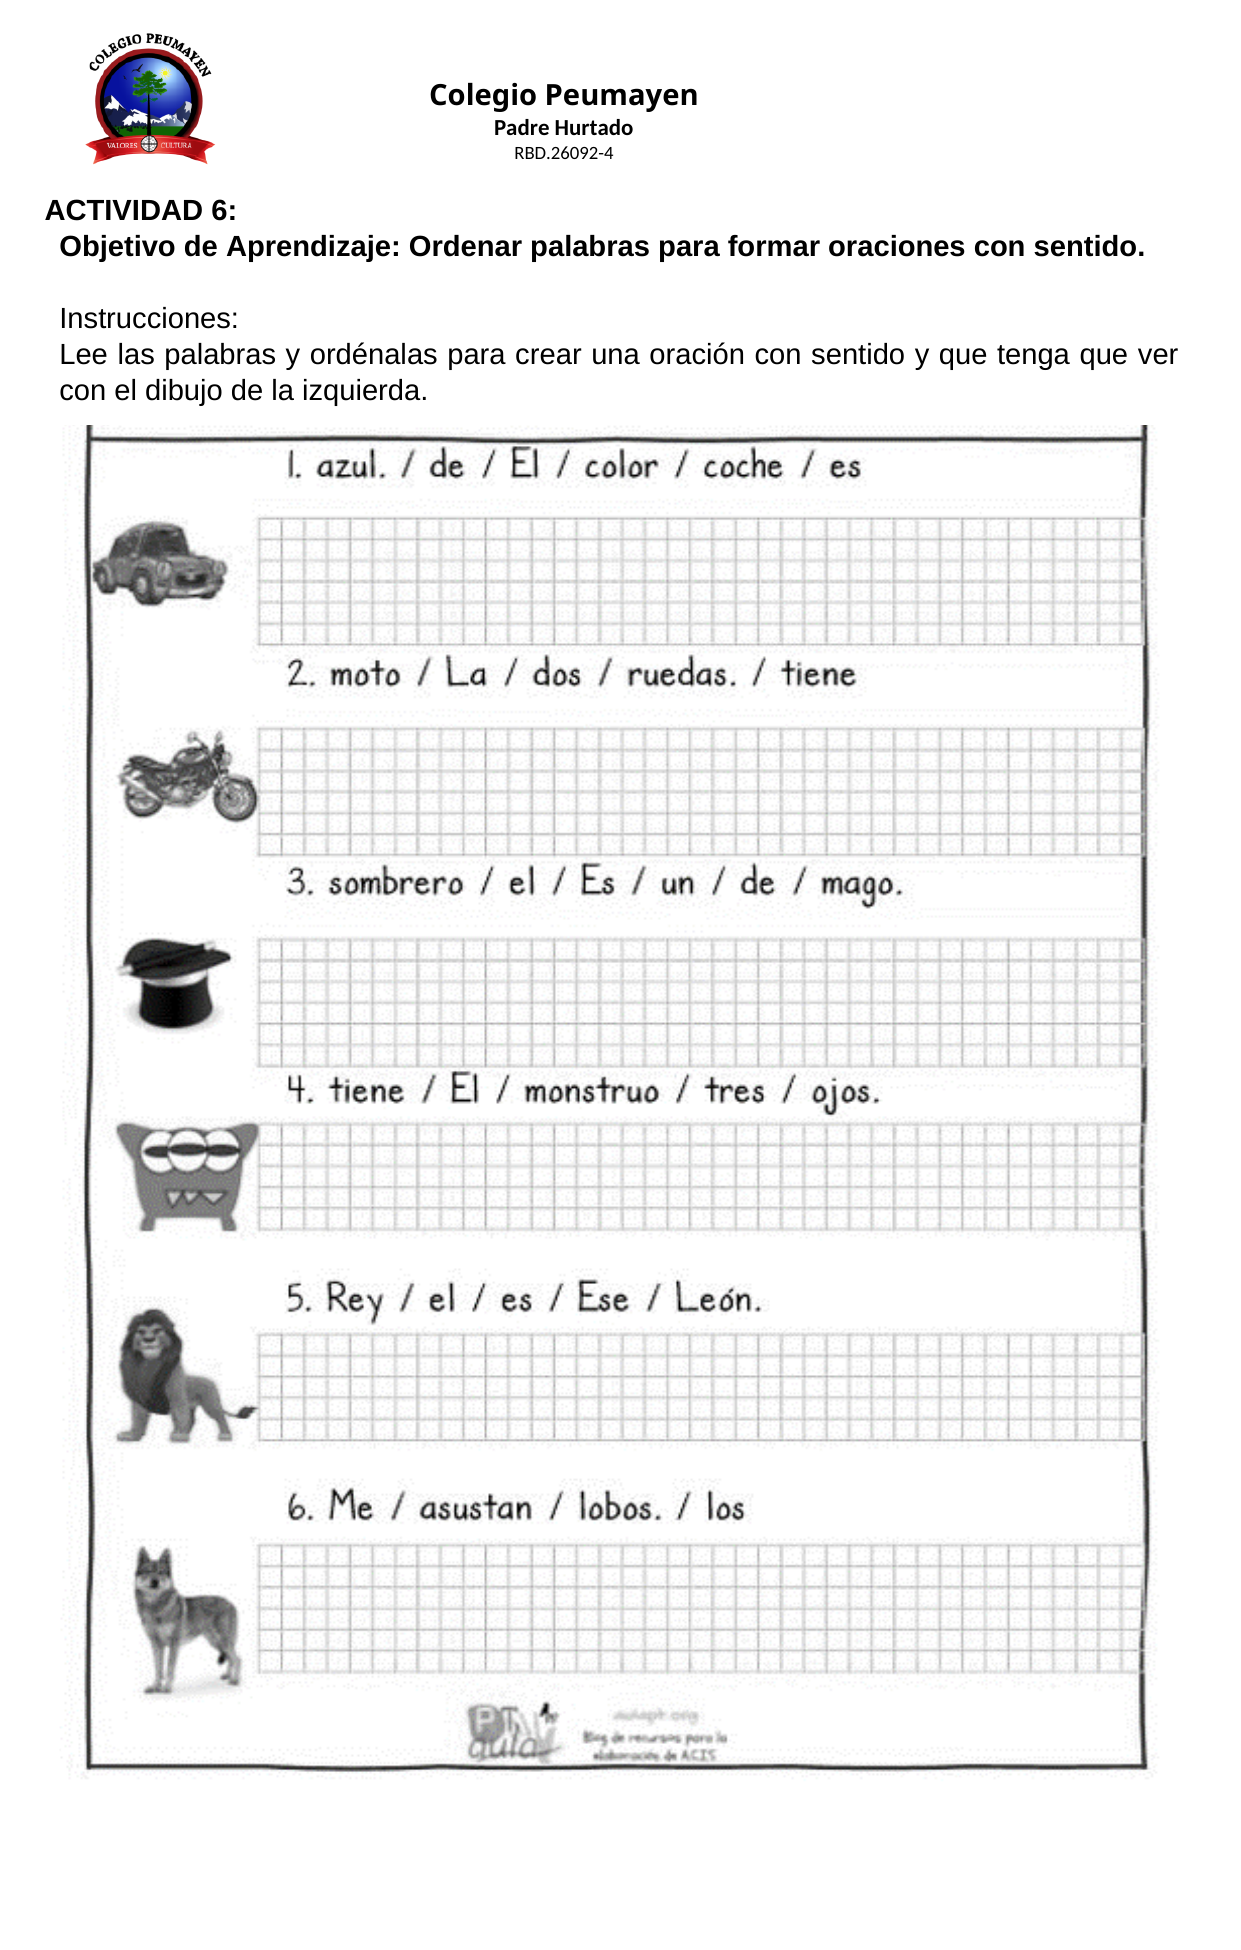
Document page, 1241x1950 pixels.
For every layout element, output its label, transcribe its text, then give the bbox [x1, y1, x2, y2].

picture [75, 30, 227, 167]
text Instrucciones: [59, 301, 1181, 334]
text Lee las palabras y ordénalas para crear una oración con sentido y que tenga que ver con el dibujo de la izquierda. [59, 337, 1181, 407]
text Objetivo de Aprendizaje: Ordenar palabras para formar oraciones con sentido. [59, 229, 1181, 262]
text ACTIVIDAD 6: [44, 192, 1181, 226]
picture [59, 425, 1198, 1802]
